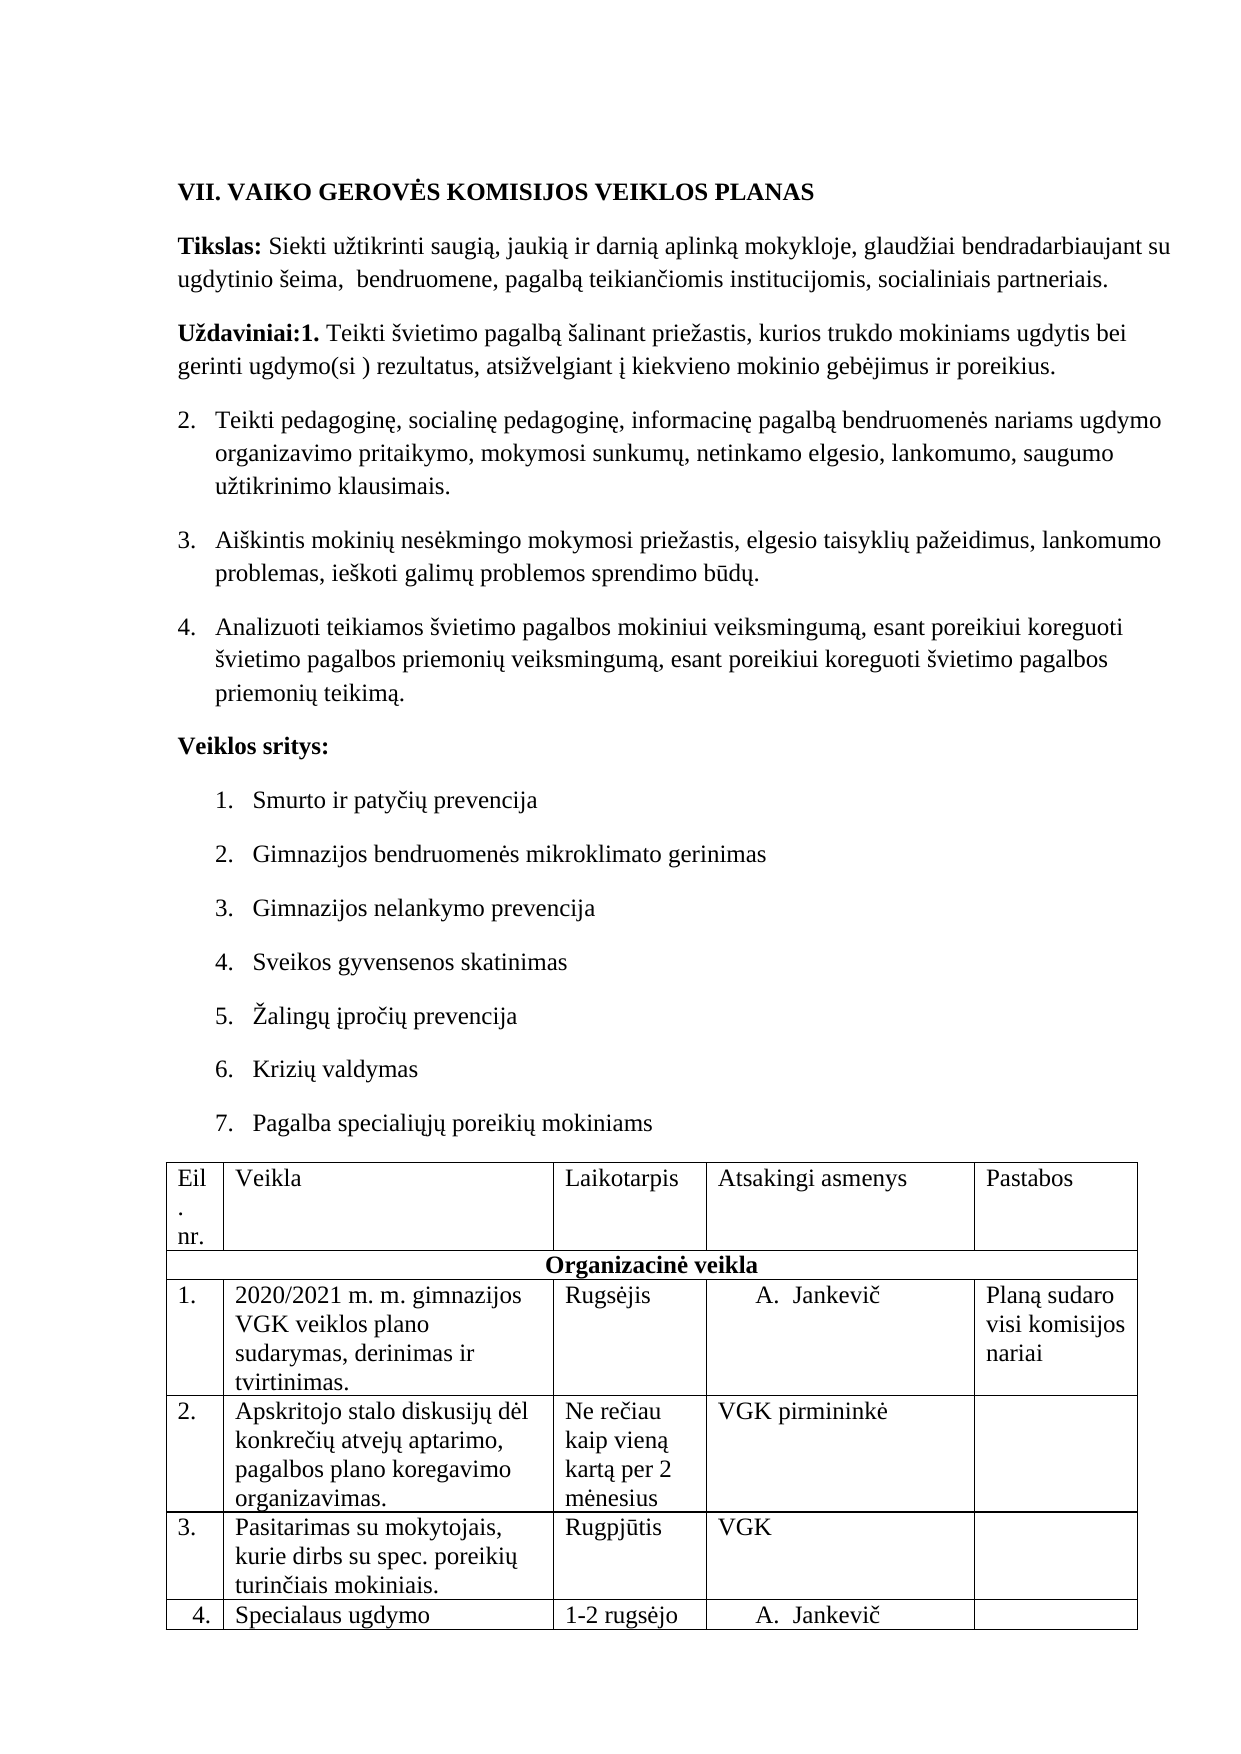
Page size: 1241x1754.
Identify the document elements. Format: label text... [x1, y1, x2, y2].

table_header Pastabos [975, 1163, 1137, 1249]
text Tikslas: Siekti užtikrinti saugią, jaukią ir darnią aplinką mokykloje, glaudžiai bendradarbiaujant su ugdytinio šeima, bendruomene, pagalbą teikiančiomis institucijomis, socialiniais partneriais. [177, 231, 1181, 293]
table_header Eil. nr. [167, 1163, 223, 1249]
table_cell Rugpjūtis [554, 1513, 706, 1599]
table_cell [975, 1600, 1137, 1628]
list Sveikos gyvensenos skatinimas [215, 947, 1181, 976]
table_header Veikla [224, 1163, 553, 1249]
table_cell Organizacinė veikla [167, 1251, 1137, 1279]
table_header Laikotarpis [554, 1163, 706, 1249]
list Žalingų įpročių prevencija [215, 1001, 1181, 1029]
table_cell [975, 1513, 1137, 1599]
table_cell 3. [167, 1513, 223, 1599]
table_cell 1-2 rugsėjo savaitė [554, 1600, 706, 1628]
text VII. VAIKO GEROVĖS KOMISIJOS VEIKLOS PLANAS [177, 177, 1181, 206]
list Aiškintis mokinių nesėkmingo mokymosi priežastis, elgesio taisyklių pažeidimus, lankomumo problemas, ieškoti galimų problemos sprendimo būdų. [177, 525, 1181, 586]
list Krizių valdymas [215, 1054, 1181, 1083]
table_cell Pasitarimas su mokytojais, kurie dirbs su spec. poreikių turinčiais mokiniais. [224, 1513, 553, 1599]
table_cell Apskritojo stalo diskusijų dėl konkrečių atvejų aptarimo, pagalbos plano koregavimo organizavimas. [224, 1396, 553, 1511]
table_cell Jankevič [707, 1280, 974, 1395]
table_cell [167, 1600, 223, 1628]
table_cell 2020/2021 m. m. gimnazijos VGK veiklos plano sudarymas, derinimas ir tvirtinimas. [224, 1280, 553, 1395]
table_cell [224, 1600, 553, 1628]
list Smurto ir patyčių prevencija [215, 785, 1181, 814]
list Analizuoti teikiamos švietimo pagalbos mokiniui veiksmingumą, esant poreikiui koreguoti švietimo pagalbos priemonių veiksmingumą, esant poreikiui koreguoti švietimo pagalbos priemonių teikimą. [177, 612, 1181, 706]
table_cell Ne rečiau kaip vieną kartą per 2 mėnesius [554, 1396, 706, 1511]
text Veiklos sritys: [177, 731, 1181, 760]
table_cell Rugsėjis [554, 1280, 706, 1395]
table_header Atsakingi asmenys [707, 1163, 974, 1249]
table_cell VGK [707, 1513, 974, 1599]
table_cell 2. [167, 1396, 223, 1511]
table_cell Jankevič [707, 1600, 974, 1628]
table_cell [975, 1396, 1137, 1511]
table_cell 1. [167, 1280, 223, 1395]
text Uždaviniai:1. Teikti švietimo pagalbą šalinant priežastis, kurios trukdo mokiniams ugdytis bei gerinti ugdymo(si ) rezultatus, atsižvelgiant į kiekvieno mokinio gebėjimus ir poreikius. [177, 318, 1181, 380]
list Gimnazijos bendruomenės mikroklimato gerinimas [215, 839, 1181, 868]
table_cell VGK pirmininkė [707, 1396, 974, 1511]
list Teikti pedagoginę, socialinę pedagoginę, informacinę pagalbą bendruomenės nariams ugdymo organizavimo pritaikymo, mokymosi sunkumų, netinkamo elgesio, lankomumo, saugumo užtikrinimo klausimais. [177, 405, 1181, 499]
list Gimnazijos nelankymo prevencija [215, 893, 1181, 922]
table_cell Planą sudaro visi komisijos nariai [975, 1280, 1137, 1395]
list Pagalba specialiųjų poreikių mokiniams [215, 1108, 1181, 1137]
